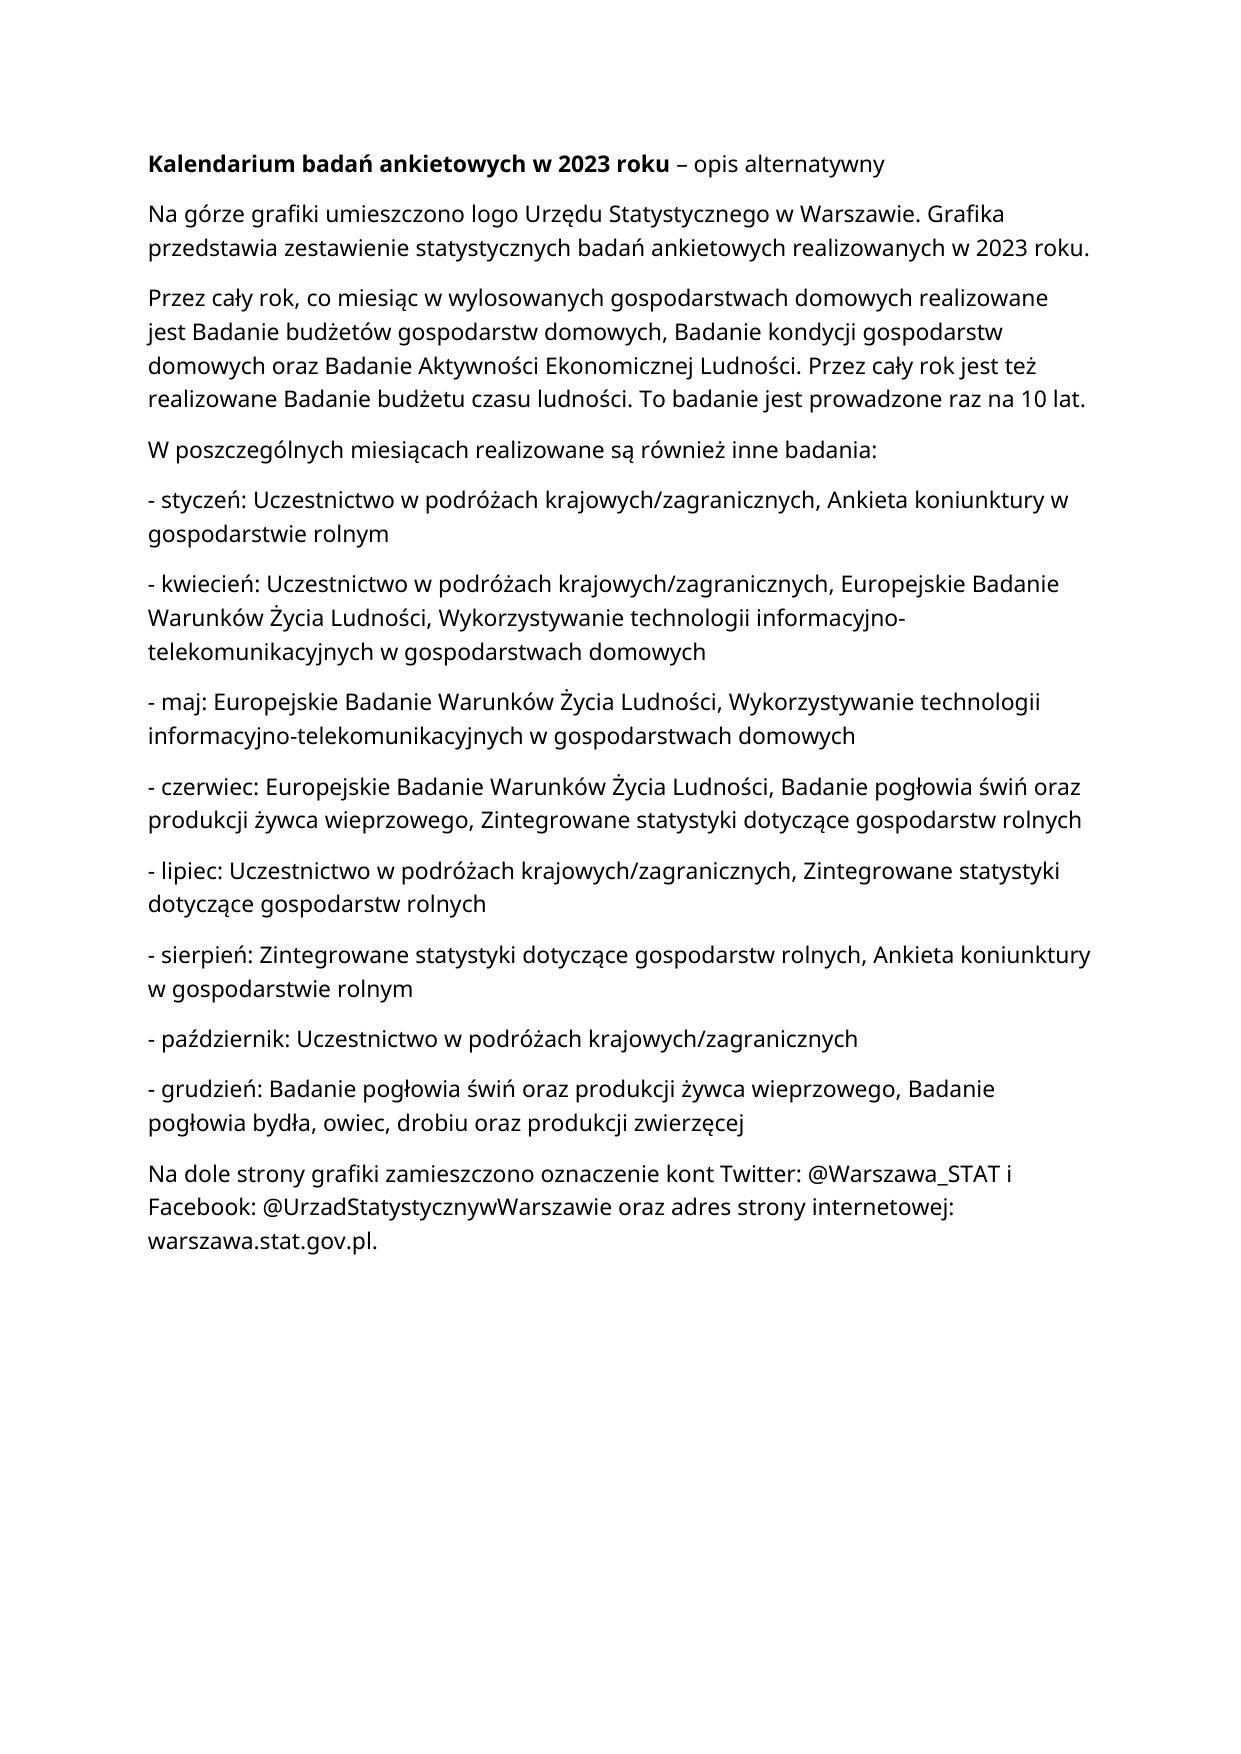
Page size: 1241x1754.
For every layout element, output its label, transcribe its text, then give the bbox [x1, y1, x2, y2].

text Na dole strony grafiki zamieszczono oznaczenie kont Twitter: @Warszawa_STAT i Facebook: @UrzadStatystycznywWarszawie oraz adres strony internetowej: warszawa.stat.gov.pl. [148, 1158, 1093, 1256]
text Na górze grafiki umieszczono logo Urzędu Statystycznego w Warszawie. Grafika przedstawia zestawienie statystycznych badań ankietowych realizowanych w 2023 roku. [148, 198, 1093, 263]
text - grudzień: Badanie pogłowia świń oraz produkcji żywca wieprzowego, Badanie pogłowia bydła, owiec, drobiu oraz produkcji zwierzęcej [148, 1073, 1093, 1138]
text - sierpień: Zintegrowane statystyki dotyczące gospodarstw rolnych, Ankieta koniunktury w gospodarstwie rolnym [148, 939, 1093, 1004]
text Kalendarium badań ankietowych w 2023 roku – opis alternatywny [148, 148, 1093, 179]
text - maj: Europejskie Badanie Warunków Życia Ludności, Wykorzystywanie technologii informacyjno-telekomunikacyjnych w gospodarstwach domowych [148, 686, 1093, 751]
text Przez cały rok, co miesiąc w wylosowanych gospodarstwach domowych realizowane jest Badanie budżetów gospodarstw domowych, Badanie kondycji gospodarstw domowych oraz Badanie Aktywności Ekonomicznej Ludności. Przez cały rok jest też realizowane Badanie budżetu czasu ludności. To badanie jest prowadzone raz na 10 lat. [148, 282, 1093, 415]
text - lipiec: Uczestnictwo w podróżach krajowych/zagranicznych, Zintegrowane statystyki dotyczące gospodarstw rolnych [148, 855, 1093, 920]
text - styczeń: Uczestnictwo w podróżach krajowych/zagranicznych, Ankieta koniunktury w gospodarstwie rolnym [148, 484, 1093, 549]
text - kwiecień: Uczestnictwo w podróżach krajowych/zagranicznych, Europejskie Badanie Warunków Życia Ludności, Wykorzystywanie technologii informacyjno-telekomunikacyjnych w gospodarstwach domowych [148, 568, 1093, 667]
text - czerwiec: Europejskie Badanie Warunków Życia Ludności, Badanie pogłowia świń oraz produkcji żywca wieprzowego, Zintegrowane statystyki dotyczące gospodarstw rolnych [148, 771, 1093, 836]
text - październik: Uczestnictwo w podróżach krajowych/zagranicznych [148, 1023, 1093, 1054]
text W poszczególnych miesiącach realizowane są również inne badania: [148, 434, 1093, 465]
